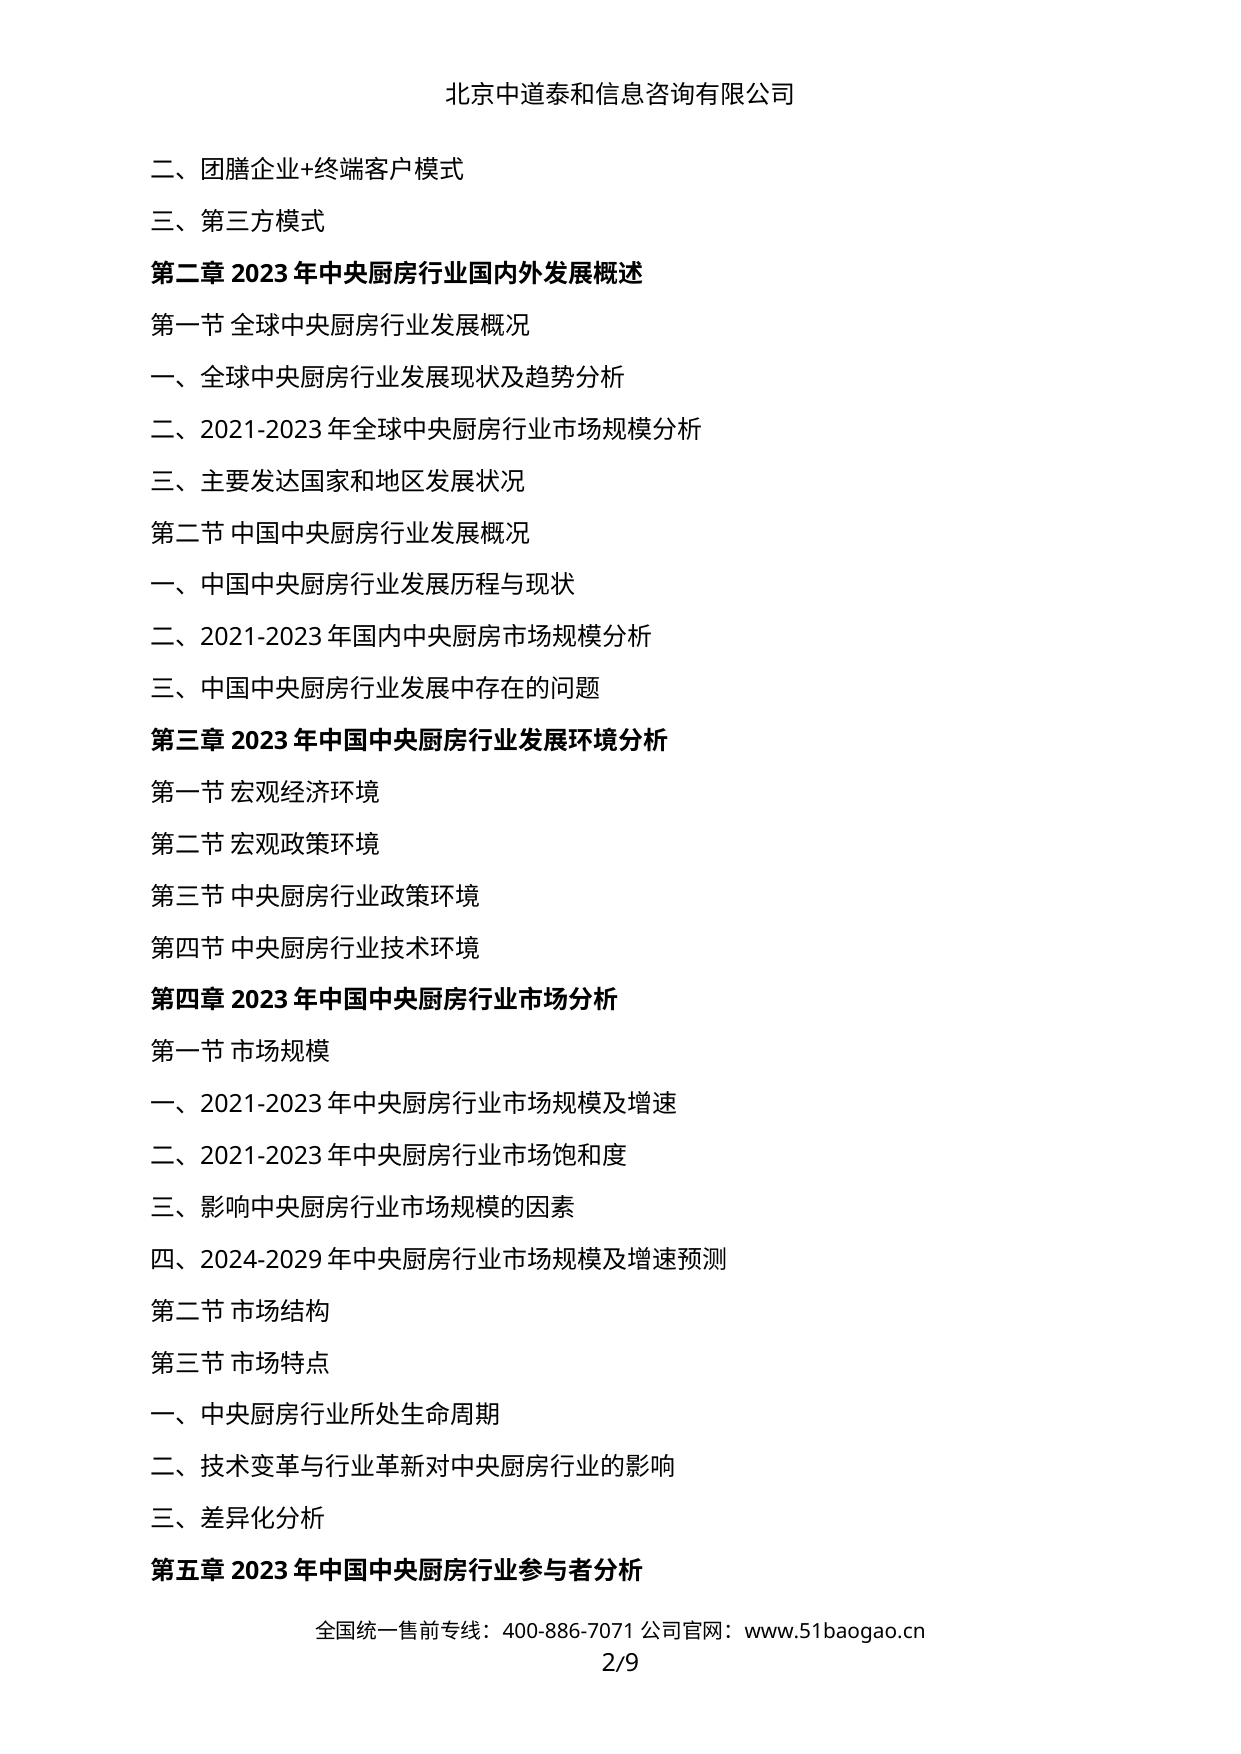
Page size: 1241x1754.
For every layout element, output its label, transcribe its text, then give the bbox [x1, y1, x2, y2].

text 第二节 市场结构 [150, 1291, 1090, 1327]
text 第四节 中央厨房行业技术环境 [150, 928, 1090, 964]
text 第二章 2023年中央厨房行业国内外发展概述 [150, 254, 1090, 290]
text 一、2021-2023年中央厨房行业市场规模及增速 [150, 1084, 1090, 1120]
text 第一节 市场规模 [150, 1032, 1090, 1068]
text 三、影响中央厨房行业市场规模的因素 [150, 1187, 1090, 1224]
text 第一节 宏观经济环境 [150, 772, 1090, 809]
text 第二节 宏观政策环境 [150, 824, 1090, 861]
text 四、2024-2029年中央厨房行业市场规模及增速预测 [150, 1239, 1090, 1276]
text 第二节 中国中央厨房行业发展概况 [150, 513, 1090, 549]
text 第三节 中央厨房行业政策环境 [150, 876, 1090, 912]
text 第四章 2023年中国中央厨房行业市场分析 [150, 980, 1090, 1016]
text 一、全球中央厨房行业发展现状及趋势分析 [150, 357, 1090, 394]
text 二、2021-2023年全球中央厨房行业市场规模分析 [150, 409, 1090, 446]
text 第三章 2023年中国中央厨房行业发展环境分析 [150, 721, 1090, 757]
text 三、主要发达国家和地区发展状况 [150, 461, 1090, 497]
text 一、中国中央厨房行业发展历程与现状 [150, 565, 1090, 601]
text 三、差异化分析 [150, 1499, 1090, 1535]
text 三、中国中央厨房行业发展中存在的问题 [150, 669, 1090, 705]
text 第一节 全球中央厨房行业发展概况 [150, 306, 1090, 342]
text 二、技术变革与行业革新对中央厨房行业的影响 [150, 1447, 1090, 1483]
text 二、2021-2023年国内中央厨房市场规模分析 [150, 617, 1090, 653]
text 一、中央厨房行业所处生命周期 [150, 1395, 1090, 1431]
text 三、第三方模式 [150, 202, 1090, 238]
text 第五章 2023年中国中央厨房行业参与者分析 [150, 1551, 1090, 1587]
text 第三节 市场特点 [150, 1343, 1090, 1379]
text 二、2021-2023年中央厨房行业市场饱和度 [150, 1136, 1090, 1172]
text 二、团膳企业+终端客户模式 [150, 150, 1090, 186]
